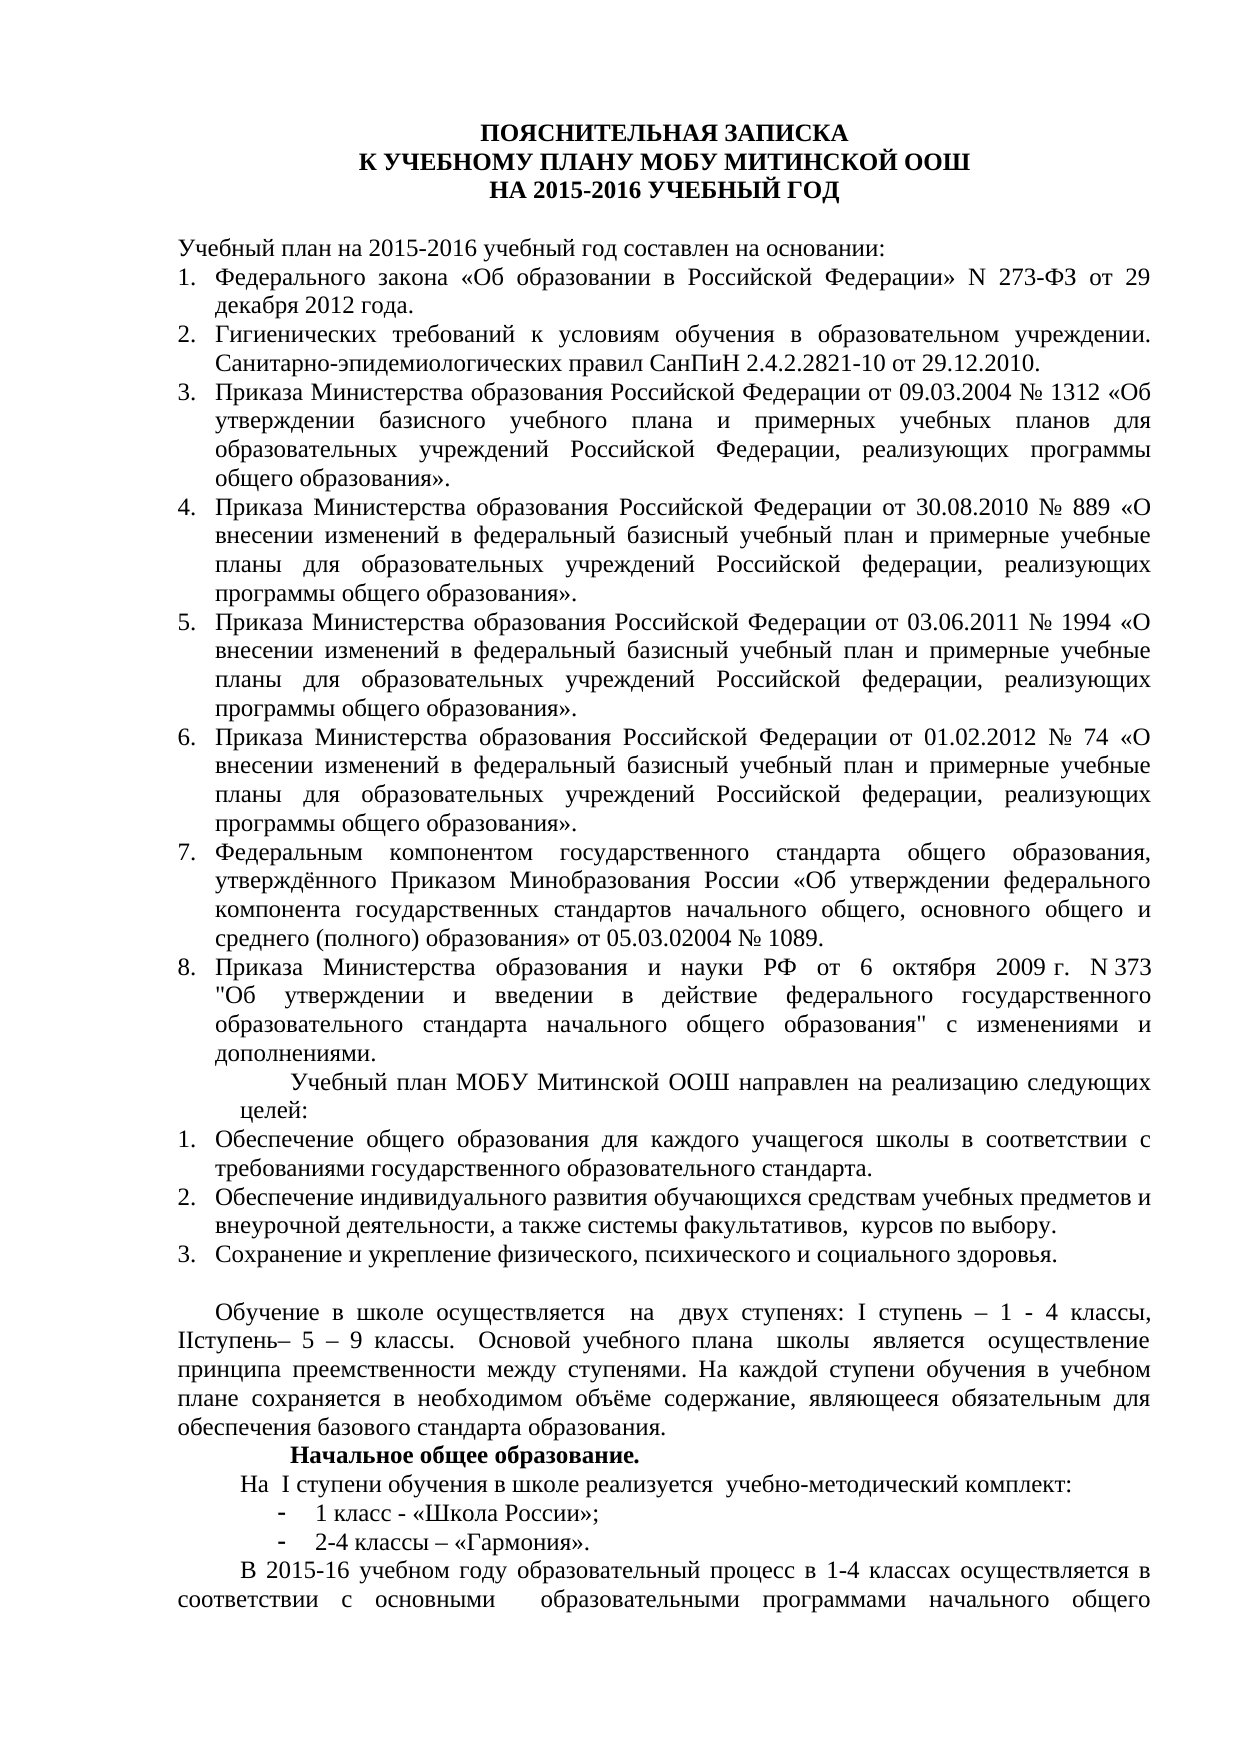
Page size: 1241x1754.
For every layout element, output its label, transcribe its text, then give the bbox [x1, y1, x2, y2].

text К УЧЕБНОМУ ПЛАНУ МОБУ МИТИНСКОЙ ООШ [177, 147, 1152, 176]
list 1 класс - «Школа России»; [277, 1498, 1152, 1527]
list Приказа Министерства образования Российской Федерации от 30.08.2010 № 889 «О внесении изменений в федеральный базисный учебный план и примерные учебные планы для образовательных учреждений Российской федерации, реализующих программы общего образования». [177, 492, 1152, 607]
list Сохранение и укрепление физического, психического и социального здоровья. [177, 1239, 1152, 1268]
list Приказа Министерства образования и науки РФ от 6 октября 2009 г. N 373 "Об утверждении и введении в действие федерального государственного образовательного стандарта начального общего образования" с изменениями и дополнениями. [177, 952, 1152, 1067]
list Федеральным компонентом государственного стандарта общего образования, утверждённого Приказом Минобразования России «Об утверждении федерального компонента государственных стандартов начального общего, основного общего и среднего (полного) образования» от 05.03.02004 № 1089. [177, 837, 1152, 952]
text Начальное общее образование. [240, 1441, 1152, 1469]
text Учебный план на 2015-2016 учебный год составлен на основании: [177, 233, 1152, 262]
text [177, 1556, 1152, 1613]
list Обеспечение общего образования для каждого учащегося школы в соответствии с требованиями государственного образовательного стандарта. [177, 1124, 1152, 1182]
text Учебный план МОБУ Митинской ООШ направлен на реализацию следующих целей: [240, 1067, 1152, 1124]
list 2-4 классы – «Гармония». [277, 1527, 1152, 1556]
list Приказа Министерства образования Российской Федерации от 03.06.2011 № 1994 «О внесении изменений в федеральный базисный учебный план и примерные учебные планы для образовательных учреждений Российской федерации, реализующих программы общего образования». [177, 607, 1152, 722]
text НА 2015-2016 УЧЕБНЫЙ ГОД [177, 176, 1152, 204]
text ПОЯСНИТЕЛЬНАЯ ЗАПИСКА [177, 118, 1152, 147]
list Гигиенических требований к условиям обучения в образовательном учреждении. Санитарно-эпидемиологических правил СанПиН 2.4.2.2821-10 от 29.12.2010. [177, 319, 1152, 377]
list Обеспечение индивидуального развития обучающихся средствам учебных предметов и внеурочной деятельности, а также системы факультативов, курсов по выбору. [177, 1182, 1152, 1239]
text На I ступени обучения в школе реализуется учебно-методический комплект: [177, 1469, 1152, 1498]
list Федерального закона «Об образовании в Российской Федерации» N 273-ФЗ от 29 декабря 2012 года. [177, 262, 1152, 319]
text Обучение в школе осуществляется на двух ступенях: I ступень – 1 - 4 классы, IIступень– 5 – 9 классы. Основой учебного плана школы является осуществление принципа преемственности между ступенями. На каждой ступени обучения в учебном плане сохраняется в необходимом объёме содержание, являющееся обязательным для обеспечения базового стандарта образования. [177, 1297, 1152, 1441]
list Приказа Министерства образования Российской Федерации от 01.02.2012 № 74 «О внесении изменений в федеральный базисный учебный план и примерные учебные планы для образовательных учреждений Российской федерации, реализующих программы общего образования». [177, 722, 1152, 837]
list Приказа Министерства образования Российской Федерации от 09.03.2004 № 1312 «Об утверждении базисного учебного плана и примерных учебных планов для образовательных учреждений Российской Федерации, реализующих программы общего образования». [177, 377, 1152, 492]
